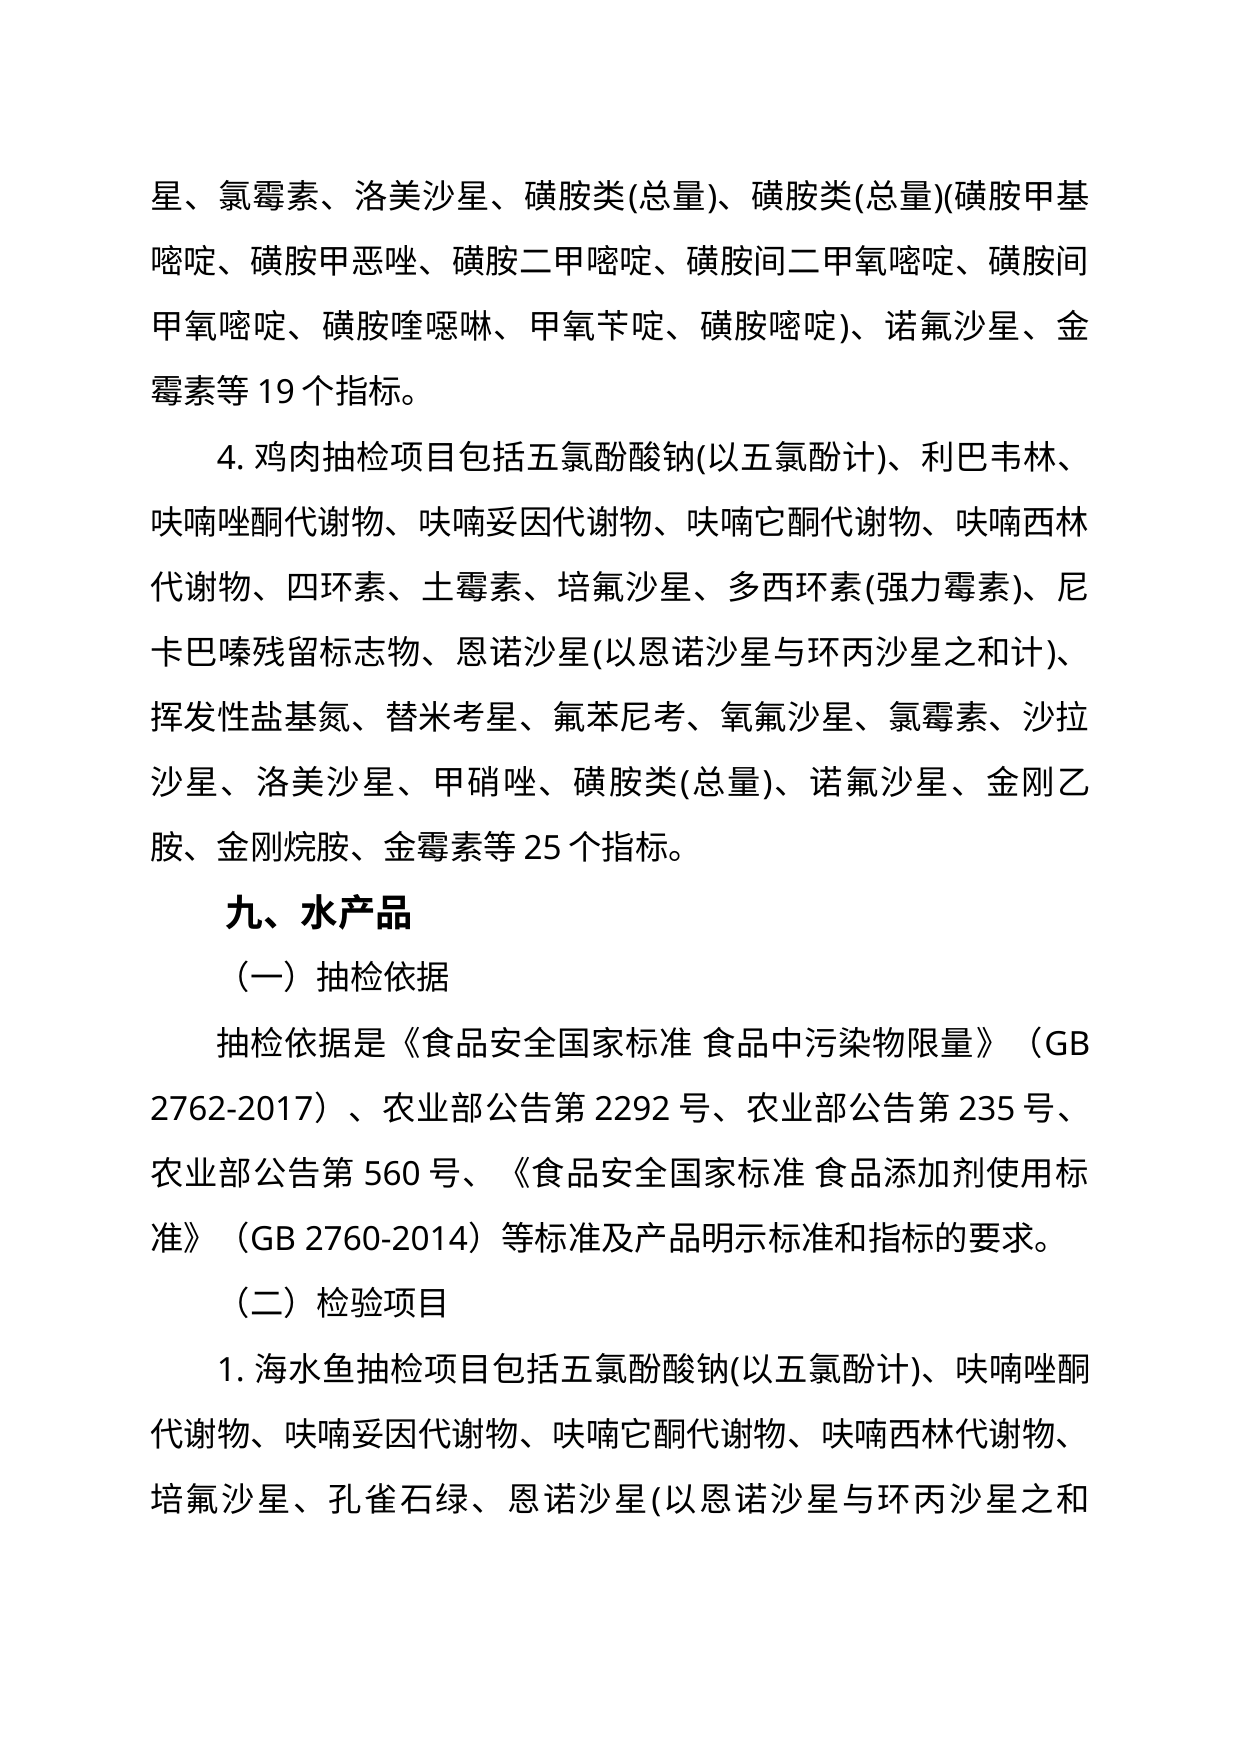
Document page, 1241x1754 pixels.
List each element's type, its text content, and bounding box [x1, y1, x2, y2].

text （二）检验项目 [150, 1269, 1090, 1334]
text 抽检依据是《食品安全国家标准 食品中污染物限量》（GB 2762-2017）、农业部公告第2292号、农业部公告第235号、农业部公告第560号、《食品安全国家标准 食品添加剂使用标准》（GB 2760-2014）等标准及产品明示标准和指标的要求。 [150, 1008, 1090, 1268]
text 九、水产品 [150, 877, 1090, 942]
text （一）抽检依据 [150, 943, 1090, 1008]
text 4. 鸡肉抽检项目包括五氯酚酸钠(以五氯酚计)、利巴韦林、呋喃唑酮代谢物、呋喃妥因代谢物、呋喃它酮代谢物、呋喃西林代谢物、四环素、土霉素、培氟沙星、多西环素(强力霉素)、尼卡巴嗪残留标志物、恩诺沙星(以恩诺沙星与环丙沙星之和计)、挥发性盐基氮、替米考星、氟苯尼考、氧氟沙星、氯霉素、沙拉沙星、洛美沙星、甲硝唑、磺胺类(总量)、诺氟沙星、金刚乙胺、金刚烷胺、金霉素等25个指标。 [150, 422, 1090, 877]
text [150, 162, 1090, 422]
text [150, 1334, 1090, 1529]
